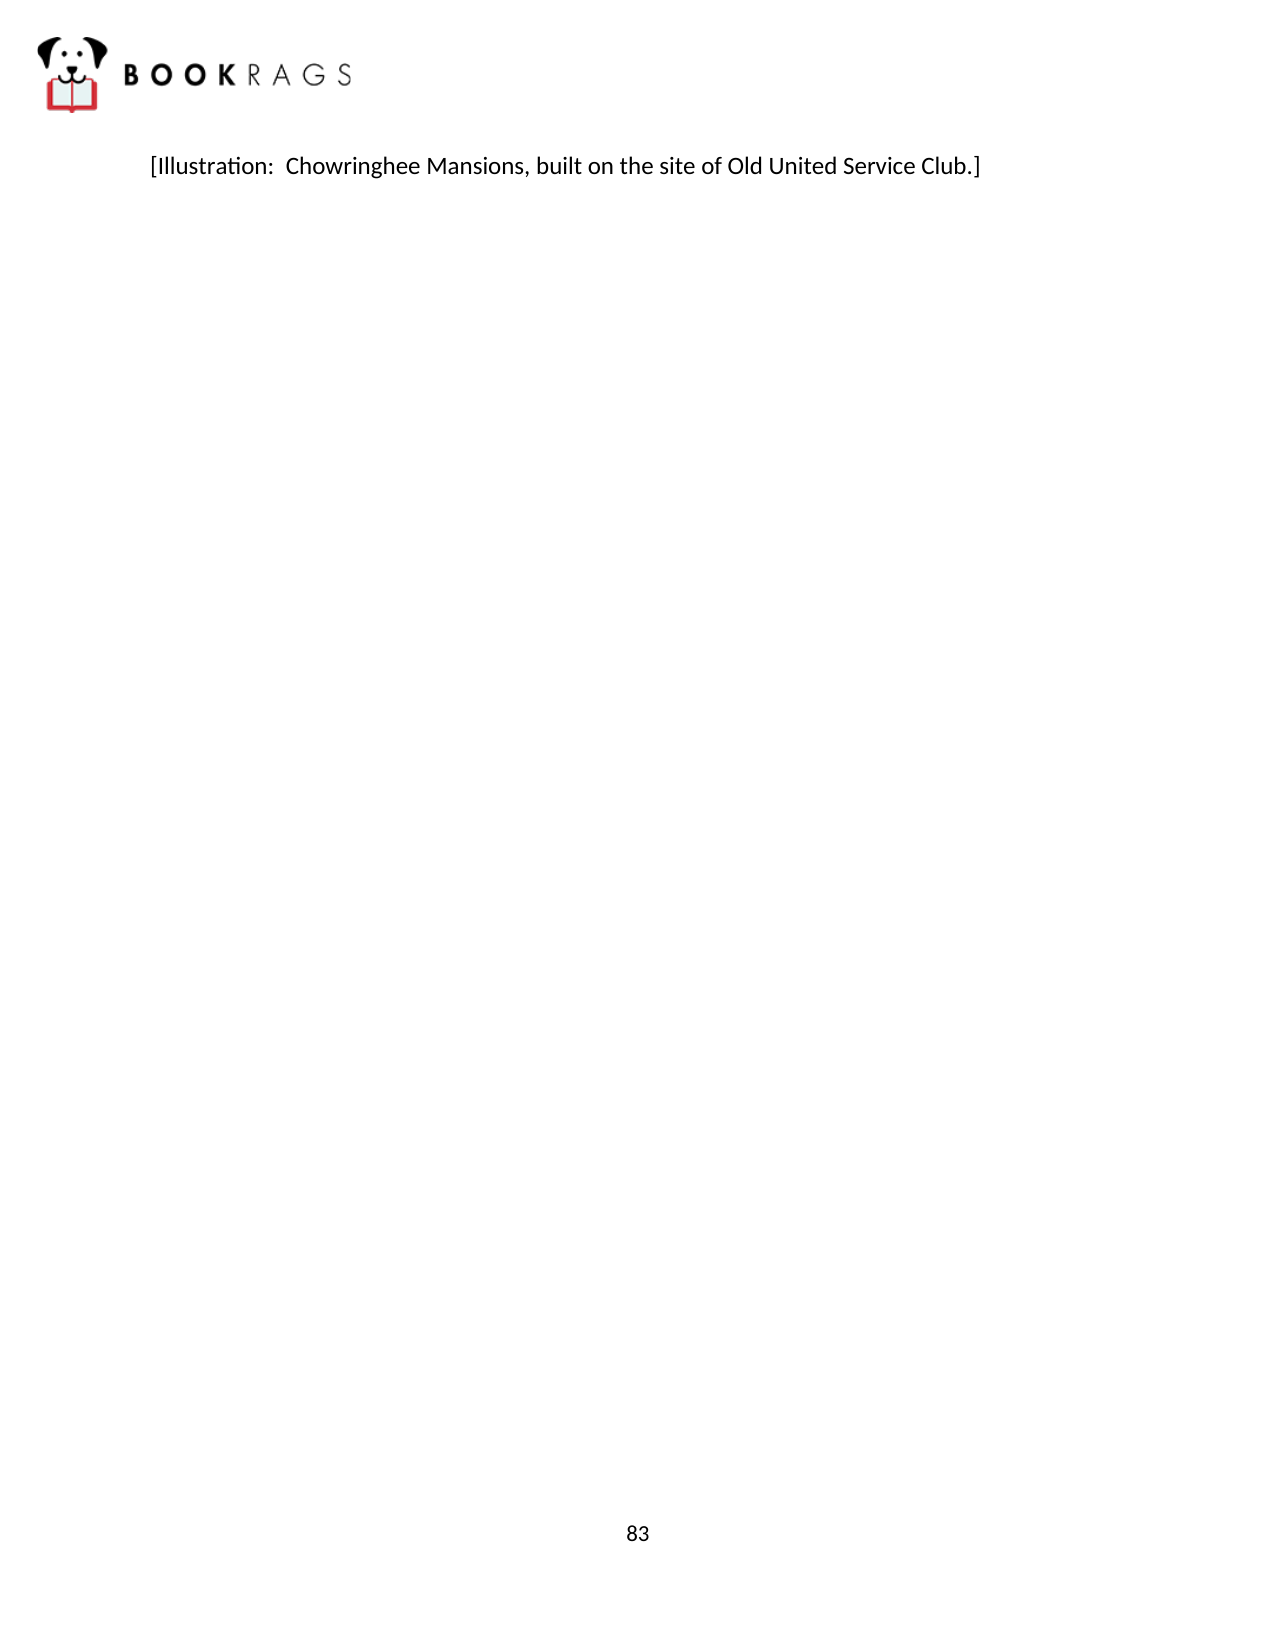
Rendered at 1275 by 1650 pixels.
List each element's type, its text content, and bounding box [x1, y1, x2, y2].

picture [37, 37, 351, 113]
text [Illustration: Chowringhee Mansions, built on the site of Old United Service Club.] [150, 150, 1125, 181]
